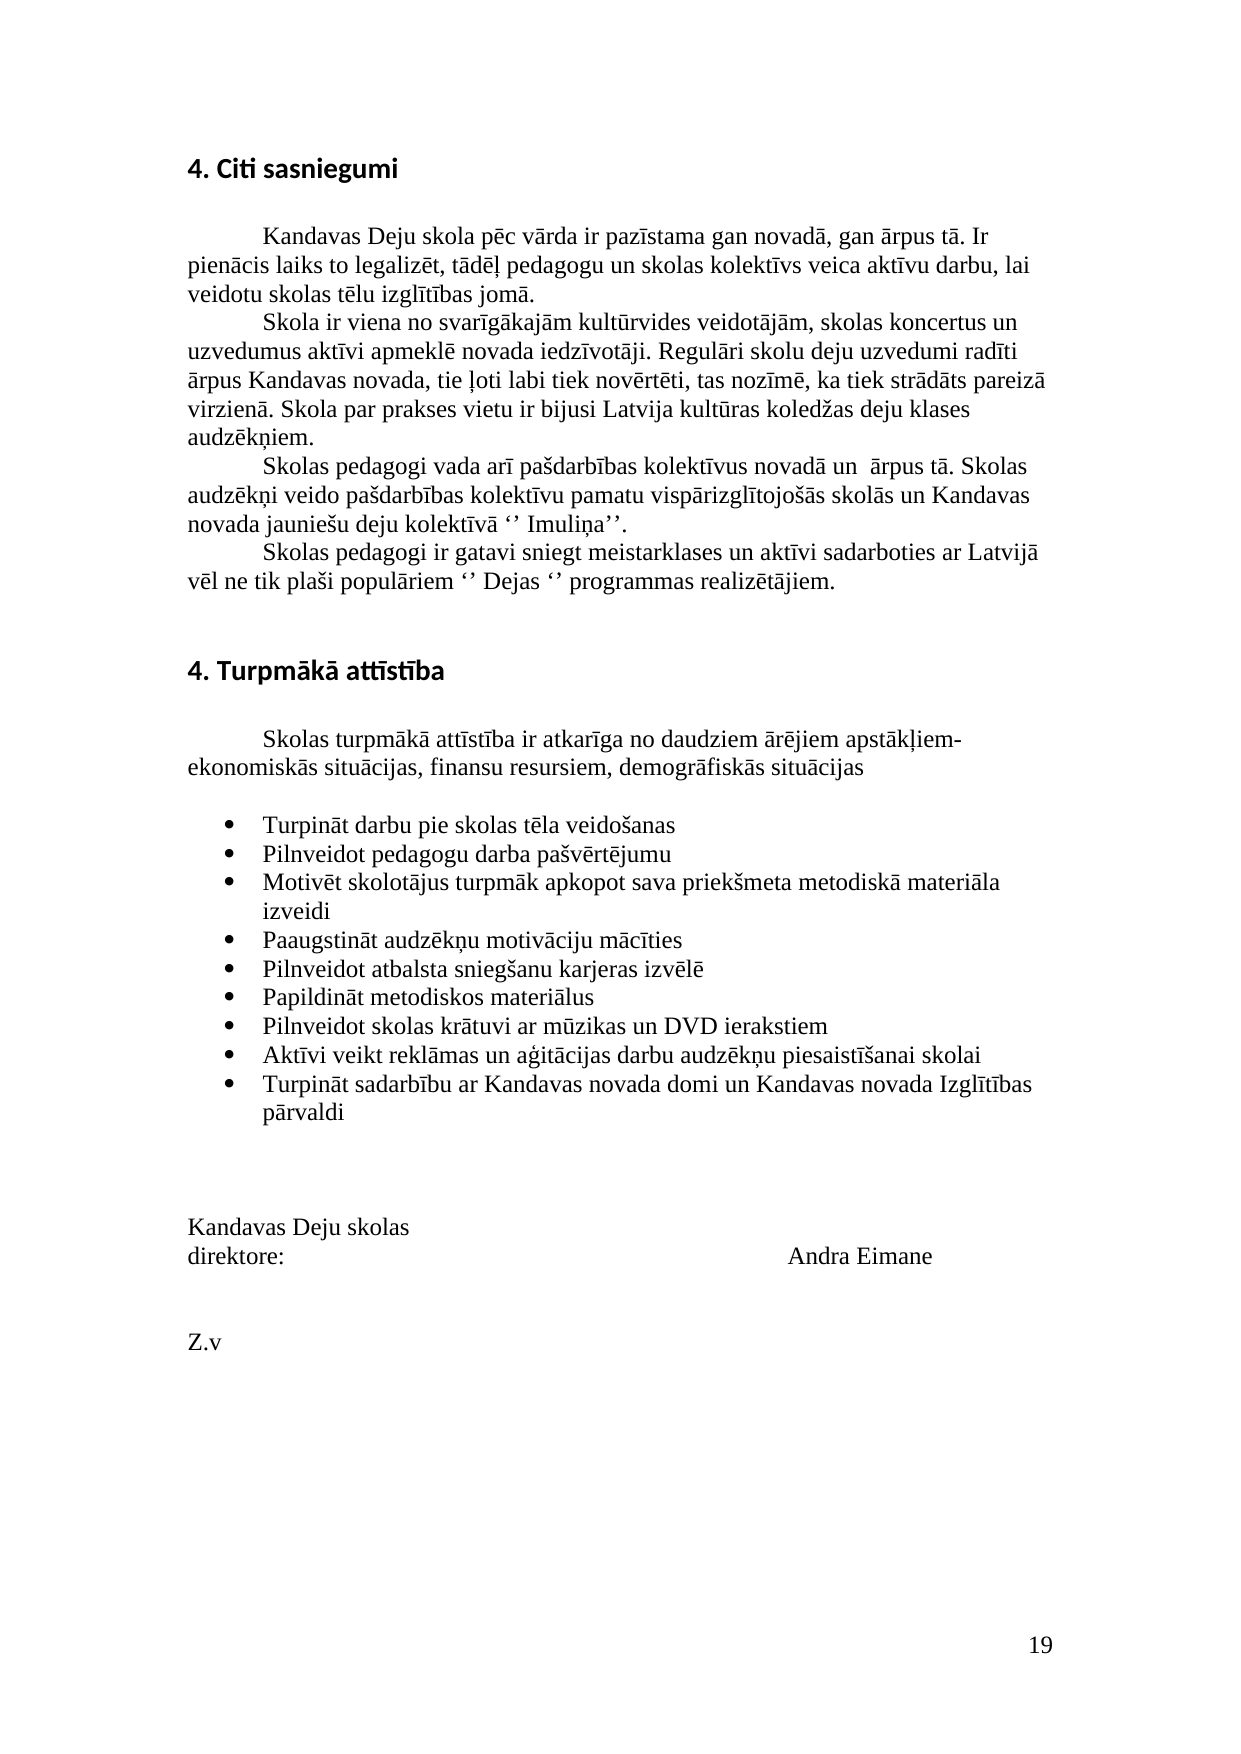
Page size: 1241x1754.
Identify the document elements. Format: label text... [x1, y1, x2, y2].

list Motivēt skolotājus turpmāk apkopot sava priekšmeta metodiskā materiāla izveidi [225, 867, 1053, 925]
text Z.v [187, 1327, 1053, 1356]
text Skolas pedagogi vada arī pašdarbības kolektīvus novadā un ārpus tā. Skolas audzēkņi veido pašdarbības kolektīvu pamatu vispārizglītojošās skolās un Kandavas novada jauniešu deju kolektīvā ‘’ Imuliņa’’. [187, 451, 1053, 537]
text Skolas turpmākā attīstība ir atkarīga no daudziem ārējiem apstākļiem- ekonomiskās situācijas, finansu resursiem, demogrāfiskās situācijas [187, 724, 1053, 781]
list Aktīvi veikt reklāmas un aģitācijas darbu audzēkņu piesaistīšanai skolai [225, 1040, 1053, 1069]
text 4. Citi sasniegumi [187, 150, 1053, 186]
list Pilnveidot atbalsta sniegšanu karjeras izvēlē [225, 954, 1053, 982]
list Papildināt metodiskos materiālus [225, 982, 1053, 1011]
text Kandavas Deju skolas [187, 1212, 1053, 1241]
text direktore: Andra Eimane [187, 1241, 1053, 1270]
list Turpināt sadarbību ar Kandavas novada domi un Kandavas novada Izglītības pārvaldi [225, 1069, 1053, 1126]
list Turpināt darbu pie skolas tēla veidošanas [225, 810, 1053, 839]
text 4. Turpmākā attīstība [187, 652, 1053, 688]
text Skola ir viena no svarīgākajām kultūrvides veidotājām, skolas koncertus un uzvedumus aktīvi apmeklē novada iedzīvotāji. Regulāri skolu deju uzvedumi radīti ārpus Kandavas novada, tie ļoti labi tiek novērtēti, tas nozīmē, ka tiek strādāts pareizā virzienā. Skola par prakses vietu ir bijusi Latvija kultūras koledžas deju klases audzēkņiem. [187, 307, 1053, 451]
text Skolas pedagogi ir gatavi sniegt meistarklases un aktīvi sadarboties ar Latvijā vēl ne tik plaši populāriem ‘’ Dejas ‘’ programmas realizētājiem. [187, 537, 1053, 595]
list Paaugstināt audzēkņu motivāciju mācīties [225, 925, 1053, 954]
list Pilnveidot skolas krātuvi ar mūzikas un DVD ierakstiem [225, 1011, 1053, 1040]
list Pilnveidot pedagogu darba pašvērtējumu [225, 839, 1053, 867]
text Kandavas Deju skola pēc vārda ir pazīstama gan novadā, gan ārpus tā. Ir pienācis laiks to legalizēt, tādēļ pedagogu un skolas kolektīvs veica aktīvu darbu, lai veidotu skolas tēlu izglītības jomā. [187, 221, 1053, 307]
